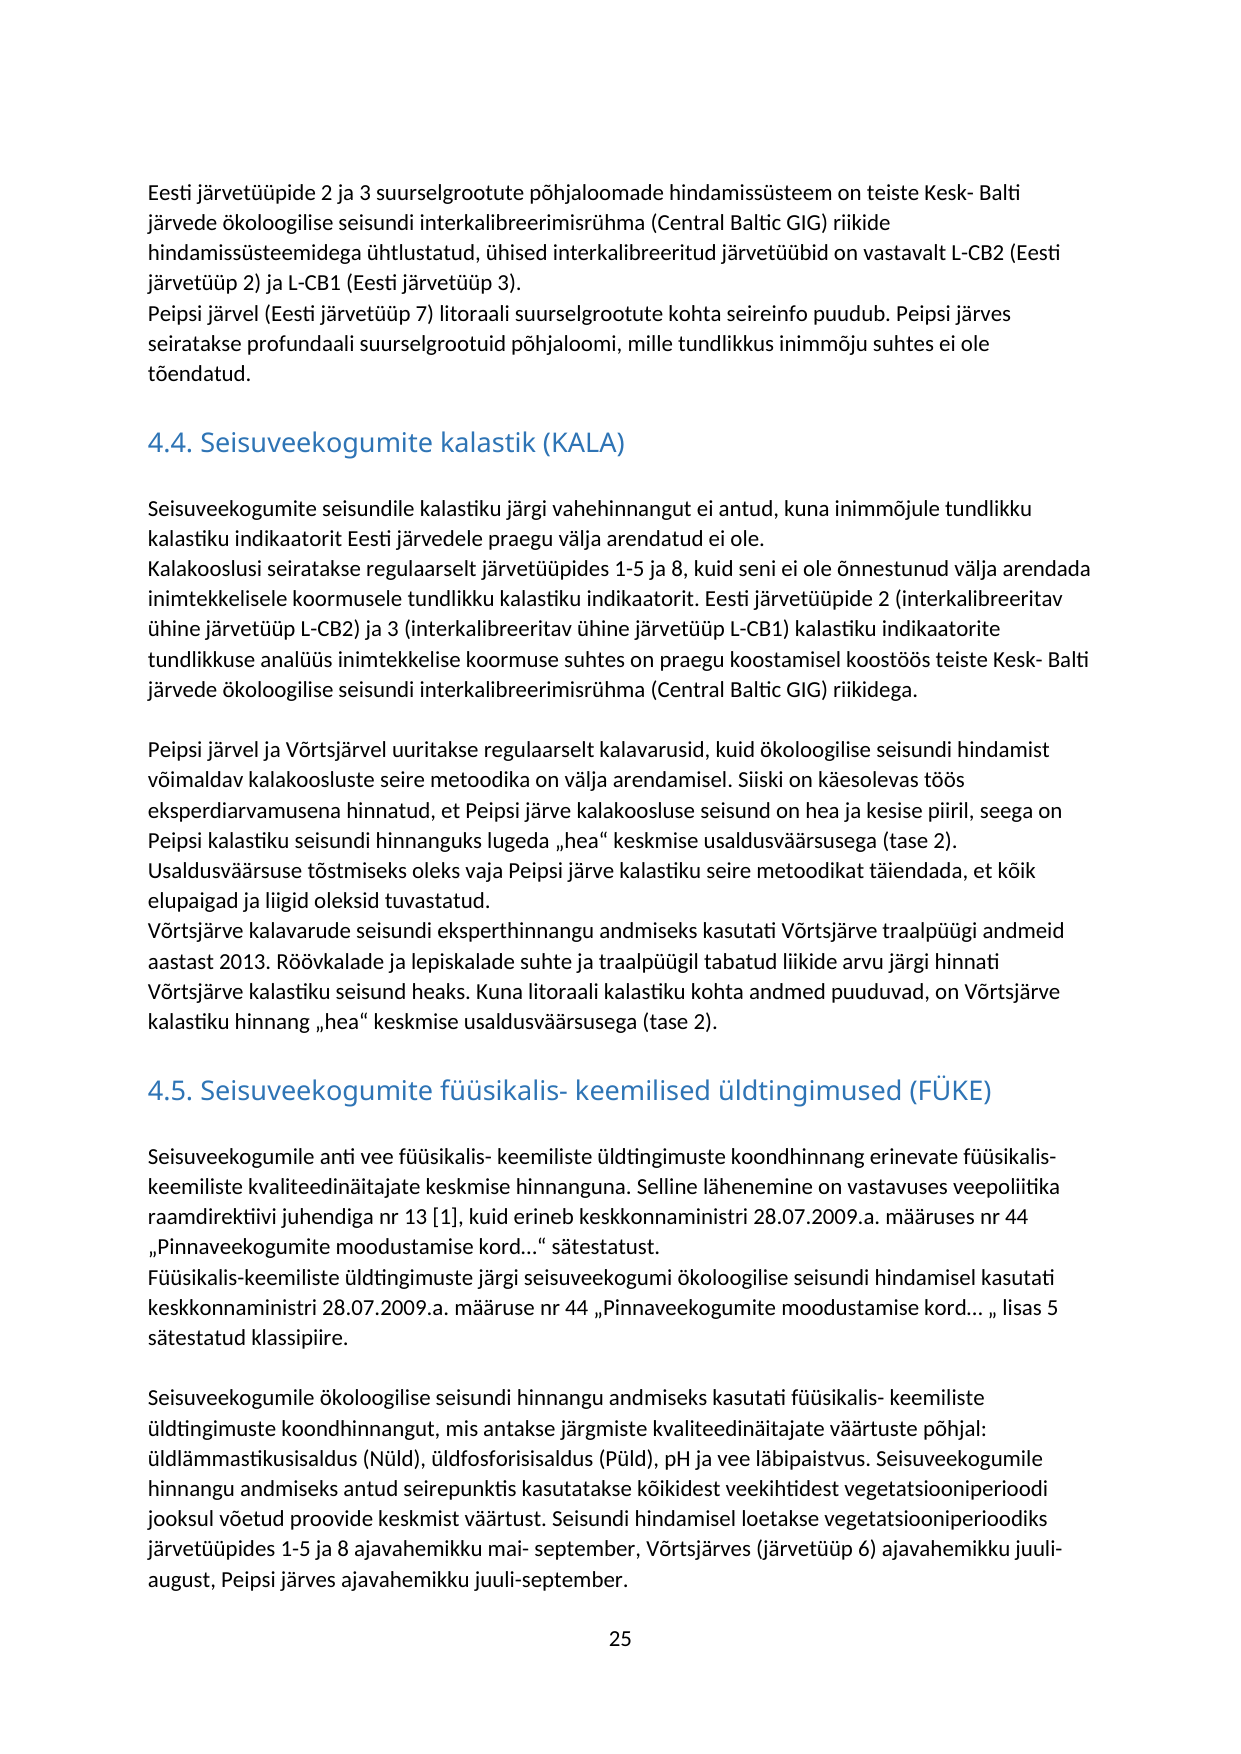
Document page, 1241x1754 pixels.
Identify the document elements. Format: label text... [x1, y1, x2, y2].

text Võrtsjärve kalavarude seisundi eksperthinnangu andmiseks kasutati Võrtsjärve traalpüügi andmeid aastast 2013. Röövkalade ja lepiskalade suhte ja traalpüügil tabatud liikide arvu järgi hinnati Võrtsjärve kalastiku seisund heaks. Kuna litoraali kalastiku kohta andmed puuduvad, on Võrtsjärve kalastiku hinnang „hea“ keskmise usaldusväärsusega (tase 2). [148, 917, 1093, 1035]
subtitle 4.4. Seisuveekogumite kalastik (KALA) [148, 424, 1093, 461]
text Füüsikalis-keemiliste üldtingimuste järgi seisuveekogumi ökoloogilise seisundi hindamisel kasutati keskkonnaministri 28.07.2009.a. määruse nr 44 „Pinnaveekogumite moodustamise kord… „ lisas 5 sätestatud klassipiire. [148, 1263, 1093, 1351]
text Peipsi järvel (Eesti järvetüüp 7) litoraali suurselgrootute kohta seireinfo puudub. Peipsi järves seiratakse profundaali suurselgrootuid põhjaloomi, mille tundlikkus inimmõju suhtes ei ole tõendatud. [148, 299, 1093, 387]
text Eesti järvetüüpide 2 ja 3 suurselgrootute põhjaloomade hindamissüsteem on teiste Kesk- Balti järvede ökoloogilise seisundi interkalibreerimisrühma (Central Baltic GIG) riikide hindamissüsteemidega ühtlustatud, ühised interkalibreeritud järvetüübid on vastavalt L-CB2 (Eesti järvetüüp 2) ja L-CB1 (Eesti järvetüüp 3). [148, 178, 1093, 296]
text Seisuveekogumile ökoloogilise seisundi hinnangu andmiseks kasutati füüsikalis- keemiliste üldtingimuste koondhinnangut, mis antakse järgmiste kvaliteedinäitajate väärtuste põhjal: üldlämmastikusisaldus (Nüld), üldfosforisisaldus (Püld), pH ja vee läbipaistvus. Seisuveekogumile hinnangu andmiseks antud seirepunktis kasutatakse kõikidest veekihtidest vegetatsiooniperioodi jooksul võetud proovide keskmist väärtust. Seisundi hindamisel loetakse vegetatsiooniperioodiks järvetüüpides 1-5 ja 8 ajavahemikku mai- september, Võrtsjärves (järvetüüp 6) ajavahemikku juuli-august, Peipsi järves ajavahemikku juuli-september. [148, 1383, 1093, 1593]
text Seisuveekogumite seisundile kalastiku järgi vahehinnangut ei antud, kuna inimmõjule tundlikku kalastiku indikaatorit Eesti järvedele praegu välja arendatud ei ole. [148, 494, 1093, 552]
text Usaldusväärsuse tõstmiseks oleks vaja Peipsi järve kalastiku seire metoodikat täiendada, et kõik elupaigad ja liigid oleksid tuvastatud. [148, 856, 1093, 914]
subtitle 4.5. Seisuveekogumite füüsikalis- keemilised üldtingimused (FÜKE) [148, 1072, 1093, 1109]
text Peipsi järvel ja Võrtsjärvel uuritakse regulaarselt kalavarusid, kuid ökoloogilise seisundi hindamist võimaldav kalakoosluste seire metoodika on välja arendamisel. Siiski on käesolevas töös eksperdiarvamusena hinnatud, et Peipsi järve kalakoosluse seisund on hea ja kesise piiril, seega on Peipsi kalastiku seisundi hinnanguks lugeda „hea“ keskmise usaldusväärsusega (tase 2). [148, 735, 1093, 854]
text Seisuveekogumile anti vee füüsikalis- keemiliste üldtingimuste koondhinnang erinevate füüsikalis-keemiliste kvaliteedinäitajate keskmise hinnanguna. Selline lähenemine on vastavuses veepoliitika raamdirektiivi juhendiga nr 13 [1], kuid erineb keskkonnaministri 28.07.2009.a. määruses nr 44 „Pinnaveekogumite moodustamise kord…“ sätestatust. [148, 1142, 1093, 1260]
text Kalakooslusi seiratakse regulaarselt järvetüüpides 1-5 ja 8, kuid seni ei ole õnnestunud välja arendada inimtekkelisele koormusele tundlikku kalastiku indikaatorit. Eesti järvetüüpide 2 (interkalibreeritav ühine järvetüüp L-CB2) ja 3 (interkalibreeritav ühine järvetüüp L-CB1) kalastiku indikaatorite tundlikkuse analüüs inimtekkelise koormuse suhtes on praegu koostamisel koostöös teiste Kesk- Balti järvede ökoloogilise seisundi interkalibreerimisrühma (Central Baltic GIG) riikidega. [148, 554, 1093, 703]
